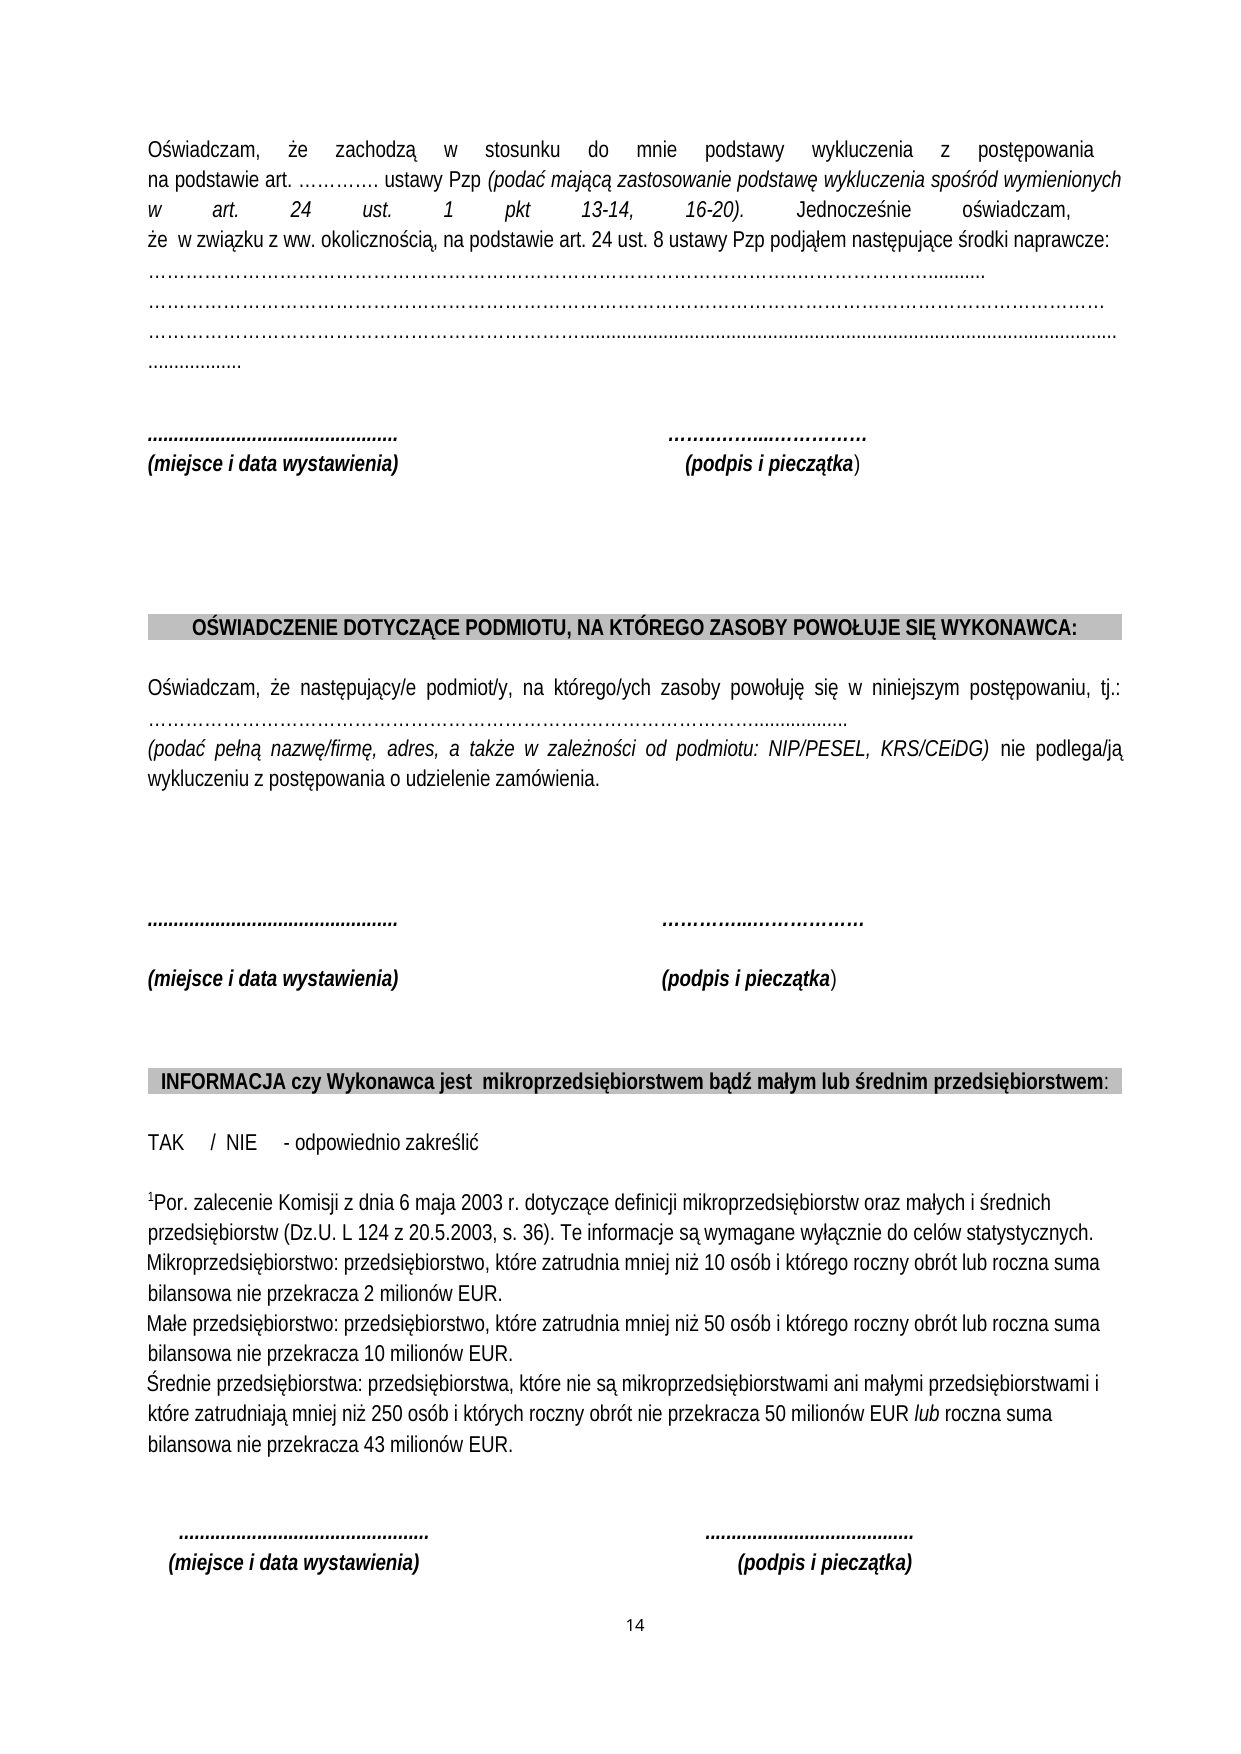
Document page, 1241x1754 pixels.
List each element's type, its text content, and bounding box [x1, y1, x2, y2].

text 1Por. zalecenie Komisji z dnia 6 maja 2003 r. dotyczące definicji mikroprzedsiębiorstw oraz małych i średnich przedsiębiorstw (Dz.U. L 124 z 20.5.2003, s. 36). Te informacje są wymagane wyłącznie do celów statystycznych. [148, 1189, 1122, 1246]
text ................................................ …………...……………… [148, 904, 1043, 961]
text (miejsce i data wystawienia) (podpis i pieczątka) [148, 1548, 1122, 1575]
text TAK / NIE - odpowiednio zakreślić [148, 1128, 1122, 1155]
text ................................................ ……..……....…………… [148, 420, 1043, 447]
text Małe przedsiębiorstwo: przedsiębiorstwo, które zatrudnia mniej niż 50 osób i którego roczny obrót lub roczna suma bilansowa nie przekracza 10 milionów EUR. [146, 1310, 1122, 1366]
text (miejsce i data wystawienia) (podpis i pieczątka) [148, 965, 1043, 991]
text Średnie przedsiębiorstwa: przedsiębiorstwa, które nie są mikroprzedsiębiorstwami ani małymi przedsiębiorstwami i które zatrudniają mniej niż 250 osób i których roczny obrót nie przekracza 50 milionów EUR lub roczna suma bilansowa nie przekracza 43 milionów EUR. [146, 1370, 1122, 1515]
text Mikroprzedsiębiorstwo: przedsiębiorstwo, które zatrudnia mniej niż 10 osób i którego roczny obrót lub roczna suma bilansowa nie przekracza 2 milionów EUR. [146, 1249, 1122, 1306]
text Oświadczam, że zachodzą w stosunku do mnie podstawy wykluczenia z postępowania na podstawie art. …………. ustawy Pzp (podać mającą zastosowanie podstawę wykluczenia spośród wymienionych w art. 24 ust. 1 pkt 13-14, 16-20). Jednocześnie oświadczam, że w związku z ww. okolicznością, na podstawie art. 24 ust. 8 ustawy Pzp podjąłem następujące środki naprawcze: [148, 136, 1122, 253]
text Oświadczam, że następujący/e podmiot/y, na którego/ych zasoby powołuję się w niniejszym postępowaniu, tj.: …………………………………………………………….……………………….................. (podać pełną nazwę/firmę, adres, a także w zależności od podmiotu: NIP/PESEL, KRS/CEiDG) nie podlega/ją wykluczeniu z postępowania o udzielenie zamówienia. [148, 674, 1122, 791]
text OŚWIADCZENIE DOTYCZĄCE PODMIOTU, NA KTÓREGO ZASOBY POWOŁUJE SIĘ WYKONAWCA: [148, 614, 1122, 640]
text ................................................ ........................................ [148, 1518, 1122, 1545]
text INFORMACJA czy Wykonawca jest mikroprzedsiębiorstwem bądź małym lub średnim przedsiębiorstwem: [148, 1068, 1122, 1094]
text …………………………………………………………………………………………..…………………...........……………………………………………………………………………………………………………………………………………………………………………………………………......................................................................................................................... [148, 257, 1122, 374]
text (miejsce i data wystawienia) (podpis i pieczątka) [148, 450, 1043, 477]
